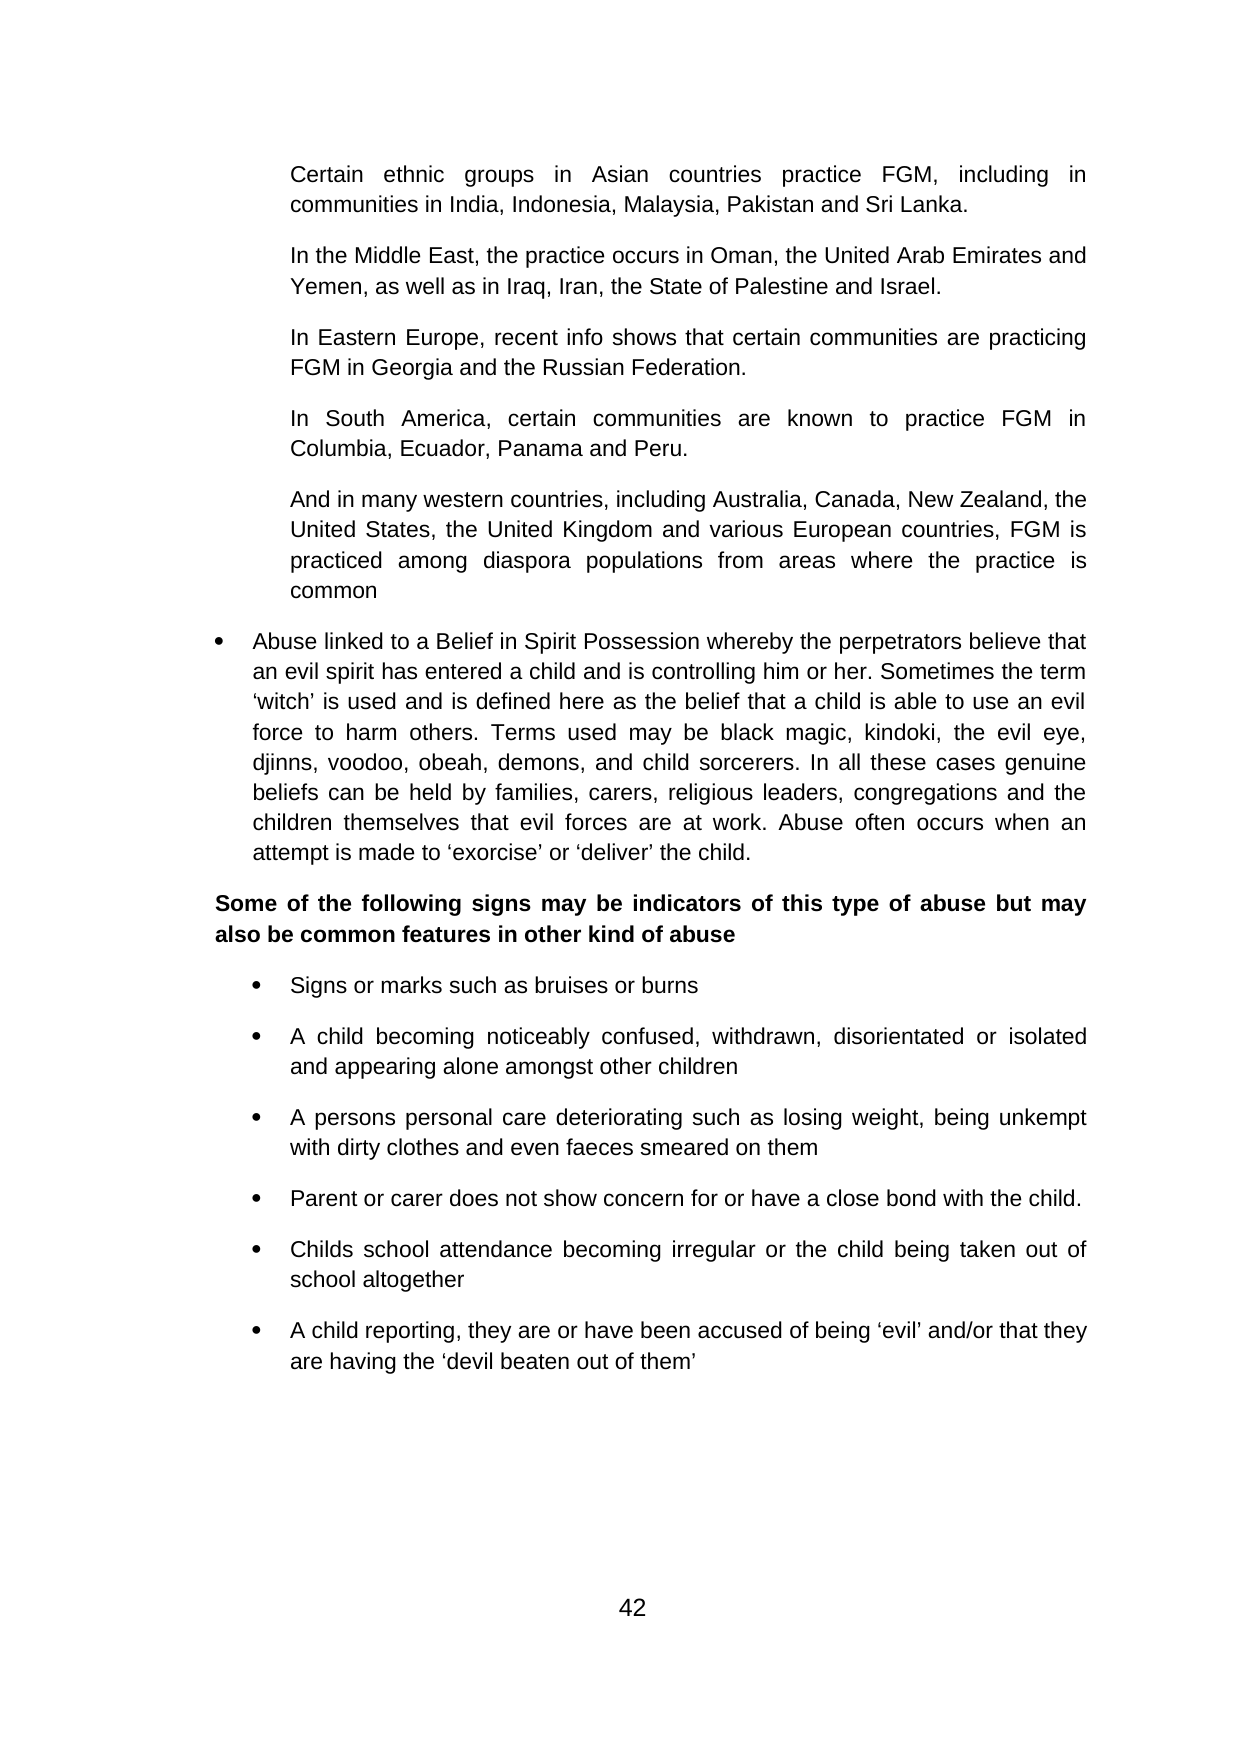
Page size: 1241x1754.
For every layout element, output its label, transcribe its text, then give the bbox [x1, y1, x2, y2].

list A child becoming noticeably confused, withdrawn, disorientated or isolated and appearing alone amongst other children [252, 1023, 1087, 1079]
list A persons personal care deteriorating such as losing weight, being unkempt with dirty clothes and even faeces smeared on them [252, 1104, 1087, 1161]
text And in many western countries, including Australia, Canada, New Zealand, the United States, the United Kingdom and various European countries, FGM is practiced among diaspora populations from areas where the practice is common [290, 486, 1087, 603]
list A child reporting, they are or have been accused of being ‘evil’ and/or that they are having the ‘devil beaten out of them’ [252, 1317, 1087, 1374]
text In Eastern Europe, recent info shows that certain communities are practicing FGM in Georgia and the Russian Federation. [290, 324, 1087, 380]
list Childs school attendance becoming irregular or the child being taken out of school altogether [252, 1236, 1087, 1293]
text In the Middle East, the practice occurs in Oman, the United Arab Emirates and Yemen, as well as in Iraq, Iran, the State of Palestine and Israel. [290, 242, 1087, 299]
list Parent or carer does not show concern for or have a close bond with the child. [252, 1185, 1087, 1212]
text In South America, certain communities are known to practice FGM in Columbia, Ecuador, Panama and Peru. [290, 405, 1087, 462]
list Abuse linked to a Belief in Spirit Possession whereby the perpetrators believe that an evil spirit has entered a child and is controlling him or her. Sometimes the term ‘witch’ is used and is defined here as the belief that a child is able to use an evil force to harm others. Terms used may be black magic, kindoki, the evil eye, djinns, voodoo, obeah, demons, and child sorcerers. In all these cases genuine beliefs can be held by families, carers, religious leaders, congregations and the children themselves that evil forces are at work. Abuse often occurs when an attempt is made to ‘exorcise’ or ‘deliver’ the child. [215, 628, 1087, 866]
list Signs or marks such as bruises or burns [252, 972, 1087, 998]
text Certain ethnic groups in Asian countries practice FGM, including in communities in India, Indonesia, Malaysia, Pakistan and Sri Lanka. [290, 161, 1087, 218]
text Some of the following signs may be indicators of this type of abuse but may also be common features in other kind of abuse [215, 890, 1087, 947]
